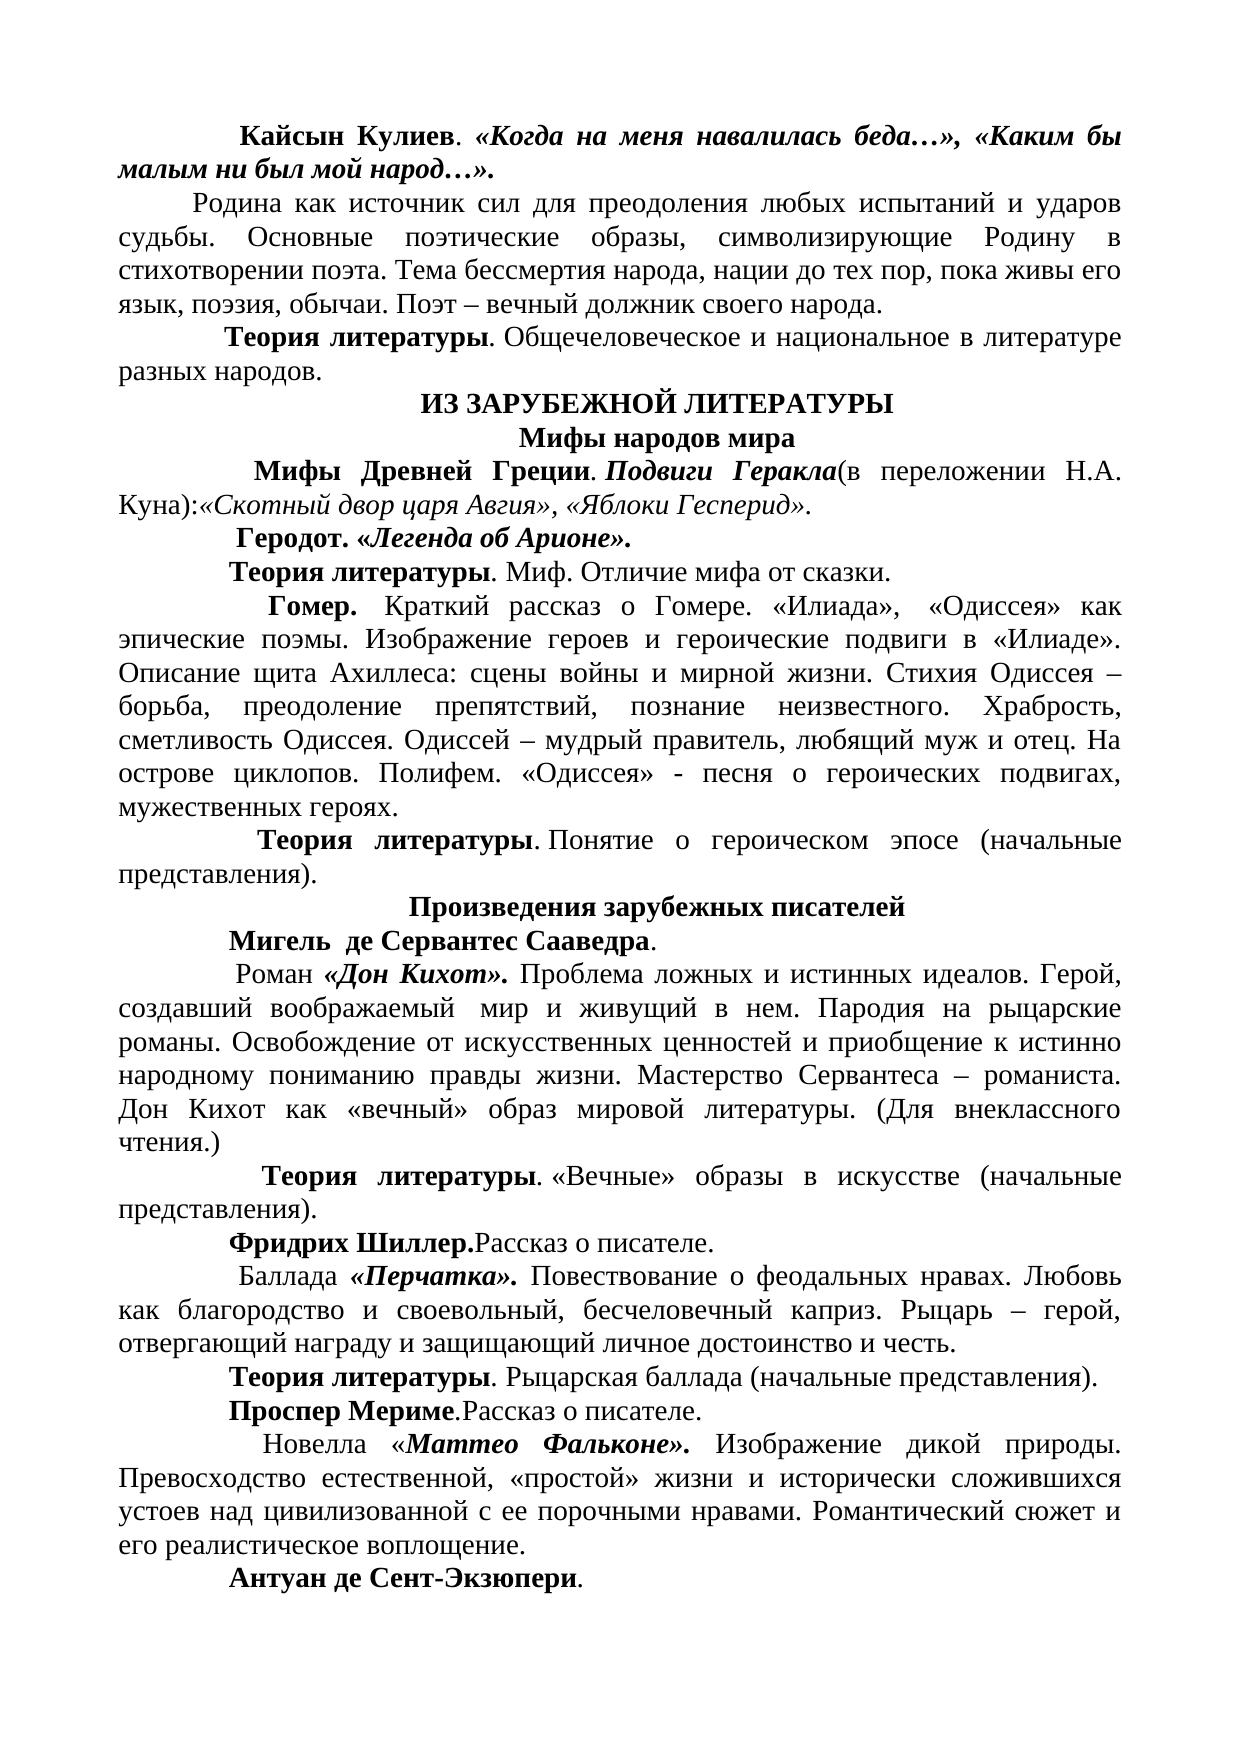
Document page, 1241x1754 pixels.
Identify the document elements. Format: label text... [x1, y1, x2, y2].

text Теория литературы. Общечеловеческое и национальное в литературе разных народов. [118, 319, 1122, 386]
text Кайсын Кулиев. «Когда на меня навалилась беда…», «Каким бы малым ни был мой народ…». [118, 118, 1122, 185]
text Баллада «Перчатка». Повествование о феодальных нравах. Любовь как благородство и своевольный, бесчеловечный каприз. Рыцарь – герой, отвергающий награду и защищающий личное достоинство и честь. [118, 1258, 1122, 1359]
text Теория литературы. «Вечные» образы в искусстве (начальные представления). [118, 1158, 1122, 1225]
text Мифы народов мира [118, 420, 1122, 453]
text Антуан де Сент-Экзюпери. [118, 1560, 1122, 1594]
text Теория литературы. Понятие о героическом эпосе (начальные представления). [118, 822, 1122, 889]
text Проспер Мериме.Рассказ о писателе. [118, 1393, 1122, 1426]
text Теория литературы. Миф. Отличие мифа от сказки. [118, 554, 1122, 588]
text ИЗ ЗАРУБЕЖНОЙ ЛИТЕРАТУРЫ [118, 386, 1122, 420]
text Родина как источник сил для преодоления любых испытаний и ударов судьбы. Основные поэтические образы, символизирующие Родину в стихотворении поэта. Тема бессмертия народа, нации до тех пор, пока живы его язык, поэзия, обычаи. Поэт – вечный должник своего народа. [118, 185, 1122, 319]
text Произведения зарубежных писателей [118, 889, 1122, 923]
text Роман «Дон Кихот». Проблема ложных и истинных идеалов. Герой, создавший воображаемый мир и живущий в нем. Пародия на рыцарские романы. Освобождение от искусственных ценностей и приобщение к истинно народному пониманию правды жизни. Мастерство Сервантеса – романиста. Дон Кихот как «вечный» образ мировой литературы. (Для внеклассного чтения.) [118, 957, 1122, 1158]
text Мифы Древней Греции. Подвиги Геракла(в переложении Н.А. Куна):«Скотный двор царя Авгия», «Яблоки Гесперид». [118, 453, 1122, 521]
text Фридрих Шиллер.Рассказ о писателе. [118, 1225, 1122, 1258]
text Новелла «Маттео Фальконе». Изображение дикой природы. Превосходство естественной, «простой» жизни и исторически сложившихся устоев над цивилизованной с ее порочными нравами. Романтический сюжет и его реалистическое воплощение. [118, 1426, 1122, 1560]
text Геродот. «Легенда об Арионе». [118, 521, 1122, 554]
text Теория литературы. Рыцарская баллада (начальные представления). [118, 1359, 1122, 1393]
text Мигель де Сервантес Сааведра. [118, 923, 1122, 957]
text Гомер. Краткий рассказ о Гомере. «Илиада», «Одиссея» как эпические поэмы. Изображение героев и героические подвиги в «Илиаде». Описание щита Ахиллеса: сцены войны и мирной жизни. Стихия Одиссея – борьба, преодоление препятствий, познание неизвестного. Храбрость, сметливость Одиссея. Одиссей – мудрый правитель, любящий муж и отец. На острове циклопов. Полифем. «Одиссея» - песня о героических подвигах, мужественных героях. [118, 588, 1122, 822]
